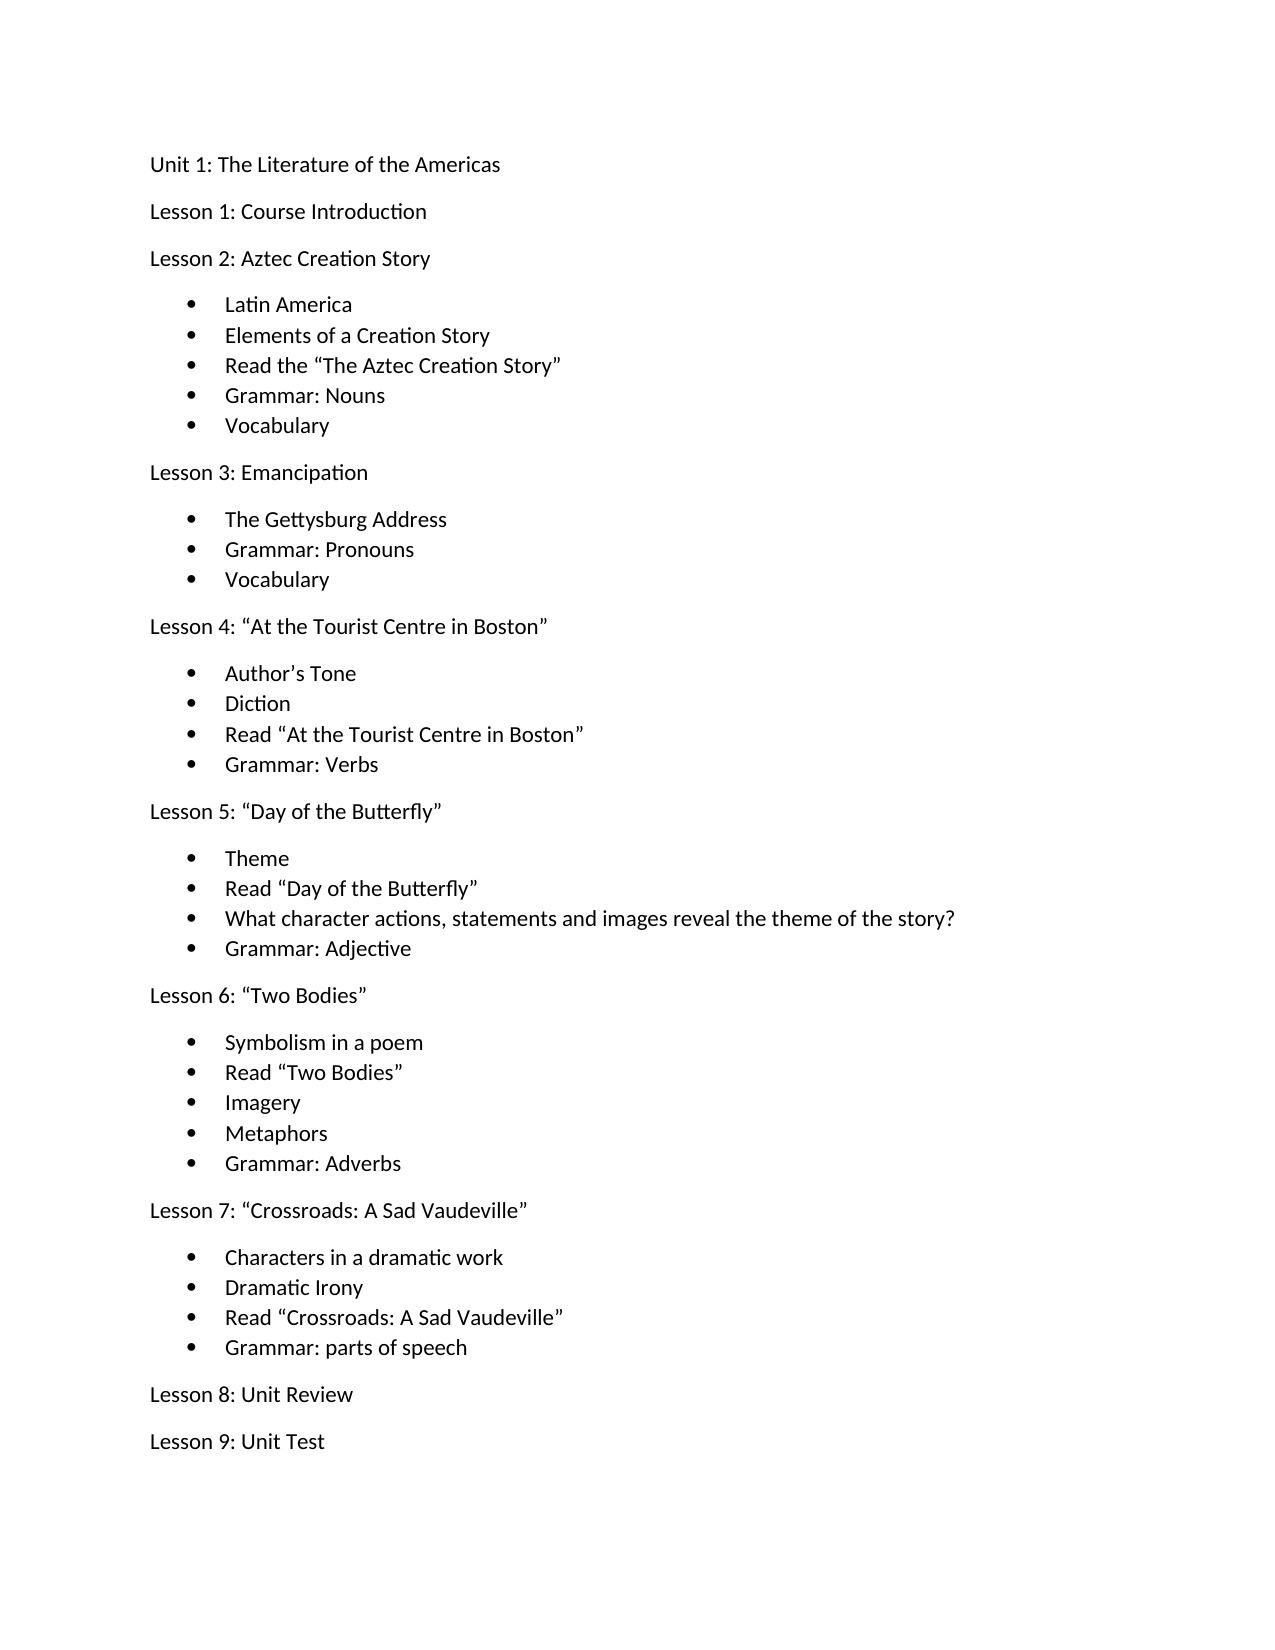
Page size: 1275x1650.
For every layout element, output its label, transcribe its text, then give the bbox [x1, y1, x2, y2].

text Lesson 5: “Day of the Butterfly” [150, 797, 1125, 825]
list Symbolism in a poem [187, 1028, 1125, 1056]
list Read “Crossroads: A Sad Vaudeville” [187, 1303, 1125, 1331]
list Grammar: Pronouns [187, 535, 1125, 563]
text Lesson 7: “Crossroads: A Sad Vaudeville” [150, 1196, 1125, 1224]
list Vocabulary [187, 411, 1125, 439]
list Elements of a Creation Story [187, 321, 1125, 349]
text Lesson 8: Unit Review [150, 1380, 1125, 1408]
text Unit 1: The Literature of the Americas [150, 150, 1125, 178]
list Read the “The Aztec Creation Story” [187, 351, 1125, 379]
list Latin America [187, 291, 1125, 319]
text Lesson 9: Unit Test [150, 1427, 1125, 1455]
list Characters in a dramatic work [187, 1243, 1125, 1271]
text Lesson 2: Aztec Creation Story [150, 244, 1125, 272]
list Read “Two Bodies” [187, 1058, 1125, 1086]
list Imagery [187, 1088, 1125, 1117]
list Grammar: Nouns [187, 381, 1125, 409]
list Read “At the Tourist Centre in Boston” [187, 720, 1125, 748]
list Grammar: Adverbs [187, 1149, 1125, 1177]
list Metaphors [187, 1119, 1125, 1147]
text Lesson 1: Course Introduction [150, 197, 1125, 225]
list Grammar: parts of speech [187, 1333, 1125, 1361]
list Diction [187, 689, 1125, 718]
list Dramatic Irony [187, 1273, 1125, 1301]
list Theme [187, 844, 1125, 872]
list The Gettysburg Address [187, 505, 1125, 533]
text Lesson 4: “At the Tourist Centre in Boston” [150, 612, 1125, 641]
list Grammar: Verbs [187, 750, 1125, 778]
text Lesson 3: Emancipation [150, 458, 1125, 486]
list Read “Day of the Butterfly” [187, 874, 1125, 902]
list Author’s Tone [187, 659, 1125, 687]
list Grammar: Adjective [187, 934, 1125, 962]
list Vocabulary [187, 566, 1125, 594]
text Lesson 6: “Two Bodies” [150, 981, 1125, 1009]
list What character actions, statements and images reveal the theme of the story? [187, 904, 1125, 932]
